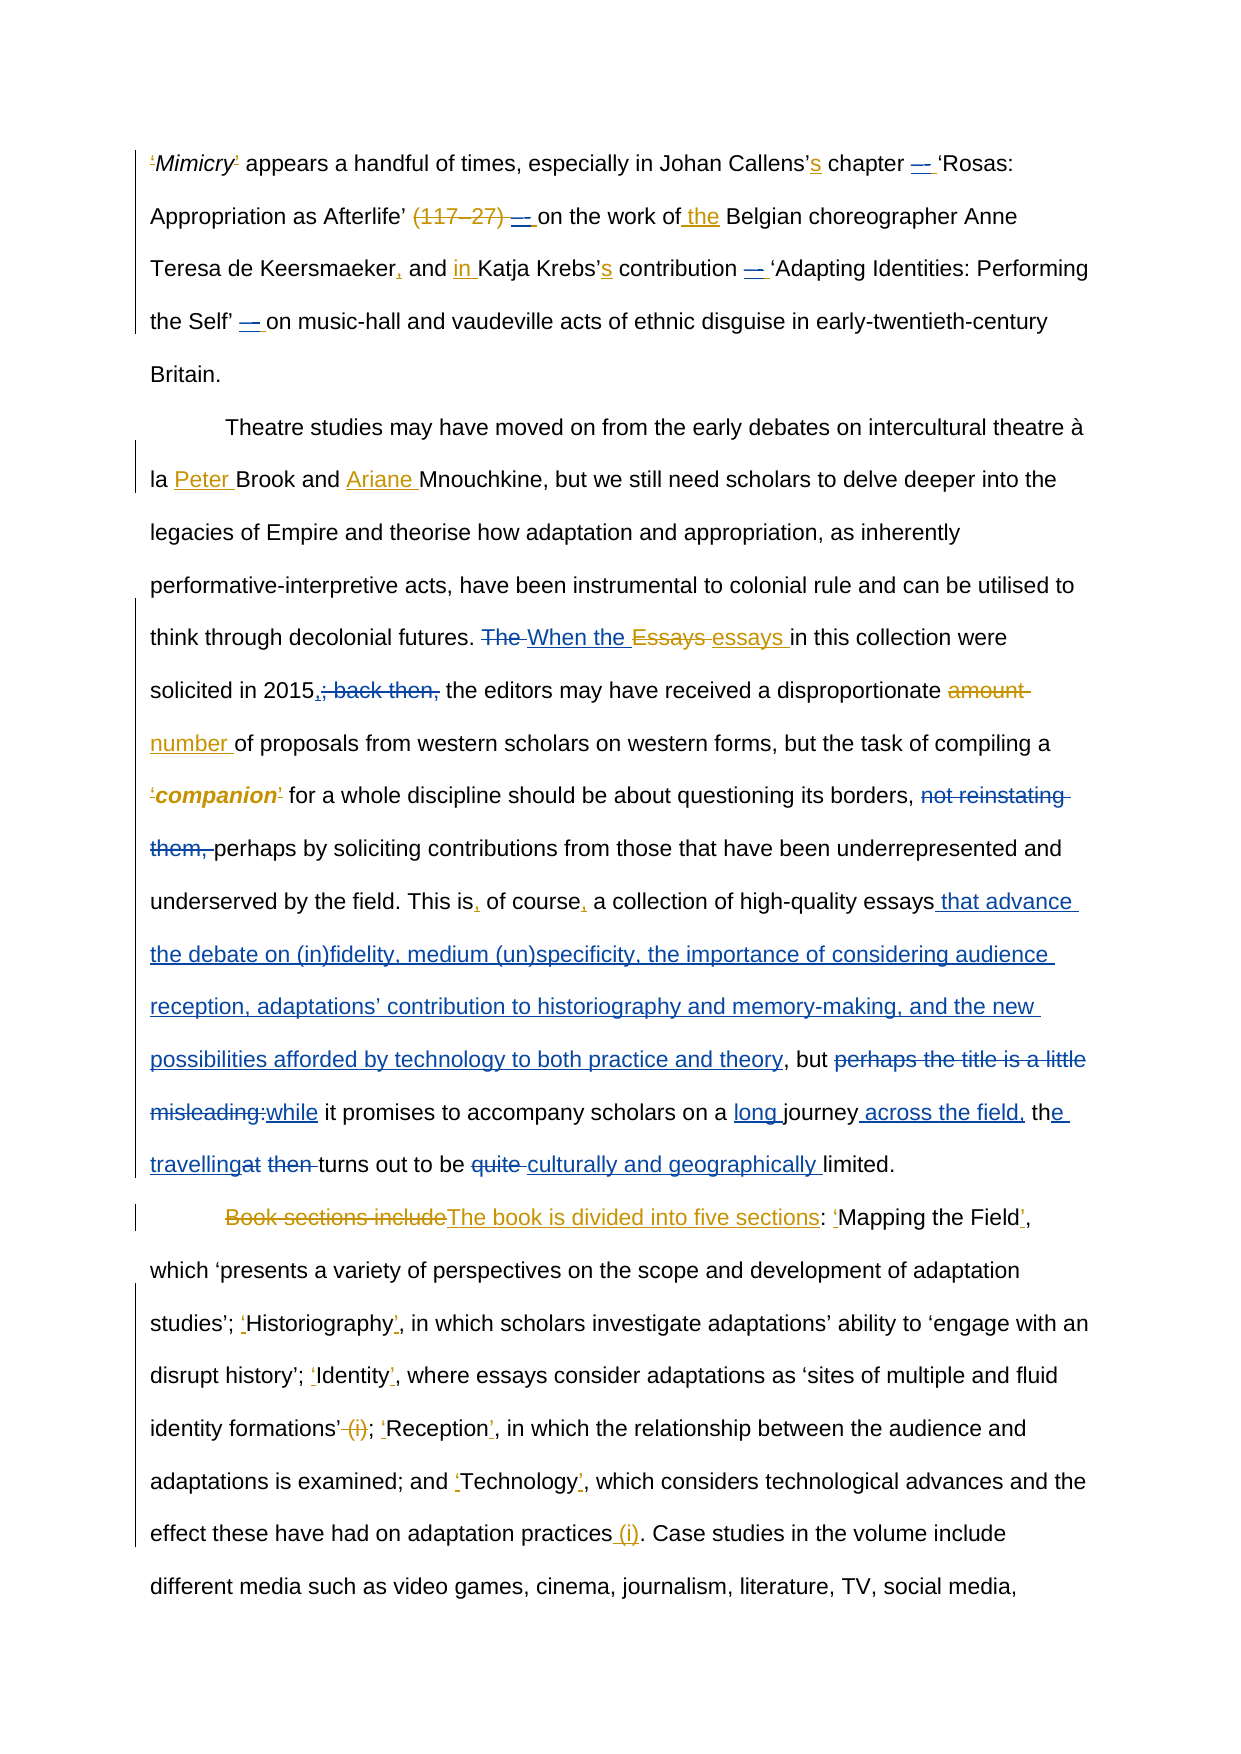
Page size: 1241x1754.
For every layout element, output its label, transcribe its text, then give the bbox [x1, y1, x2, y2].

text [150, 150, 1090, 387]
text Theatre studies may have moved on from the early debates on intercultural theatre à la Brook and Mnouchkine, but we still need scholars to delve deeper into the legacies of Empire and theorise how adaptation and appropriation, as inherently performative-interpretive acts, have been instrumental to colonial rule and can be utilised to think through decolonial futures. in this collection were solicited in 2015 the editors may have received a disproportionate of proposals from western scholars on western forms, but the task of compiling a companion for a whole discipline should be about questioning its borders, perhaps by soliciting contributions from those that have been underrepresented and underserved by the field. This is of course a collection of high-quality essays, but it promises to accompany scholars on a journey th turns out to be limited. [150, 413, 1090, 1178]
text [150, 1204, 1090, 1599]
